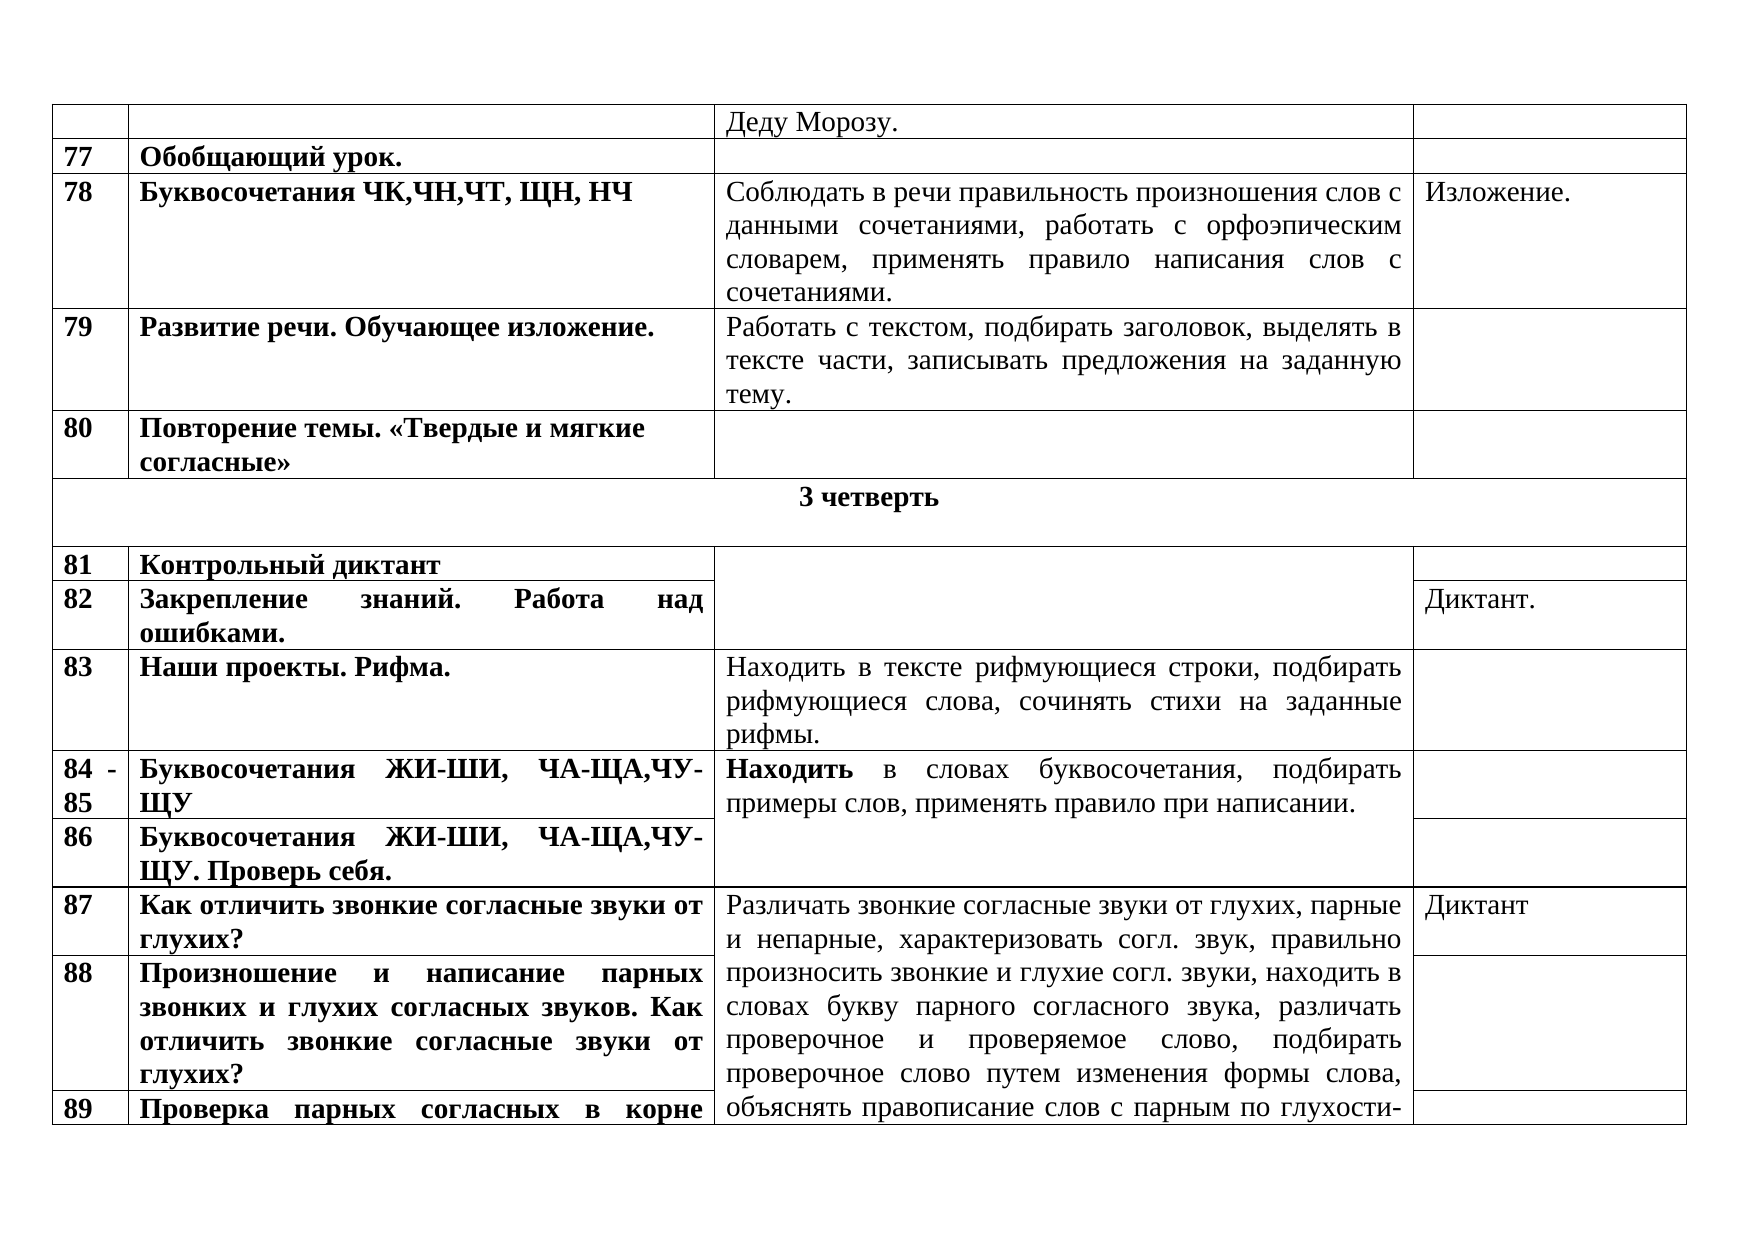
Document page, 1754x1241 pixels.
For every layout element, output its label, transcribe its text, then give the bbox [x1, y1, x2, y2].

table_cell [1414, 309, 1686, 409]
table_cell Диктант [1414, 888, 1686, 954]
table_cell 82 [53, 581, 128, 648]
table_cell Диктант. [1414, 581, 1686, 648]
table_cell Буквосочетания ЖИ-ШИ, ЧА-ЩА,ЧУ-ЩУ [129, 751, 714, 818]
table_cell Изложение. [1414, 174, 1686, 308]
table_cell Наши проекты. Рифма. [129, 650, 714, 750]
table_cell [715, 547, 1413, 648]
table_cell [1414, 547, 1686, 580]
table_cell 79 [53, 309, 128, 409]
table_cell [715, 105, 1413, 138]
table_cell 80 [53, 411, 128, 478]
table_cell [1414, 751, 1686, 818]
table_cell 77 [53, 139, 128, 173]
table_cell [1414, 139, 1686, 173]
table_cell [129, 1091, 714, 1124]
table_cell [1414, 819, 1686, 886]
table_cell 3 четверть [53, 479, 1686, 546]
table_cell Буквосочетания ЖИ-ШИ, ЧА-ЩА,ЧУ-ЩУ. Проверь себя. [129, 819, 714, 886]
table_cell 89 [53, 1091, 128, 1124]
table_cell Буквосочетания ЧК,ЧН,ЧТ, ЩН, НЧ [129, 174, 714, 308]
table_cell 84 - 85 [53, 751, 128, 818]
table_cell Соблюдать в речи правильность произношения слов с данными сочетаниями, работать с орфоэпическим словарем, применять правило написания слов с сочетаниями. [715, 174, 1413, 308]
table_cell 86 [53, 819, 128, 886]
table_cell [715, 411, 1413, 478]
table_cell 78 [53, 174, 128, 308]
table_cell Контрольный диктант [129, 547, 714, 580]
table_cell [715, 139, 1413, 173]
table_cell [1414, 1091, 1686, 1124]
table_cell Как отличить звонкие согласные звуки от глухих? [129, 888, 714, 954]
table_cell Повторение темы. «Твердые и мягкие согласные» [129, 411, 714, 478]
table_cell 88 [53, 956, 128, 1090]
table_cell Различать звонкие согласные звуки от глухих, парные и непарные, характеризовать согл. звук, правильно произносить звонкие и глухие согл. звуки, находить в словах букву парного согласного звука, различать проверочное и проверяемое слово, подбирать проверочное слово путем изменения формы слова, объяснять правописание слов с парным по глухости-звонкости. [715, 888, 1413, 1124]
table_cell 76 [53, 105, 128, 138]
table_cell Находить в словах буквосочетания, подбирать примеры слов, применять правило при написании. [715, 751, 1413, 886]
table_cell [1414, 650, 1686, 750]
table_cell [1414, 105, 1686, 138]
table_cell Обобщающий урок. [129, 139, 714, 173]
table_cell Работать с текстом, подбирать заголовок, выделять в тексте части, записывать предложения на заданную тему. [715, 309, 1413, 409]
table_cell Произношение и написание парных звонких и глухих согласных звуков. Как отличить звонкие согласные звуки от глухих? [129, 956, 714, 1090]
table_cell Закрепление знаний. Работа над ошибками. [129, 581, 714, 648]
table_cell [1414, 956, 1686, 1090]
table_cell 87 [53, 888, 128, 954]
table_cell [1414, 411, 1686, 478]
table_cell 83 [53, 650, 128, 750]
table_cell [129, 105, 714, 138]
table_cell 81 [53, 547, 128, 580]
table_cell Находить в тексте рифмующиеся строки, подбирать рифмующиеся слова, сочинять стихи на заданные рифмы. [715, 650, 1413, 750]
table_cell Развитие речи. Обучающее изложение. [129, 309, 714, 409]
